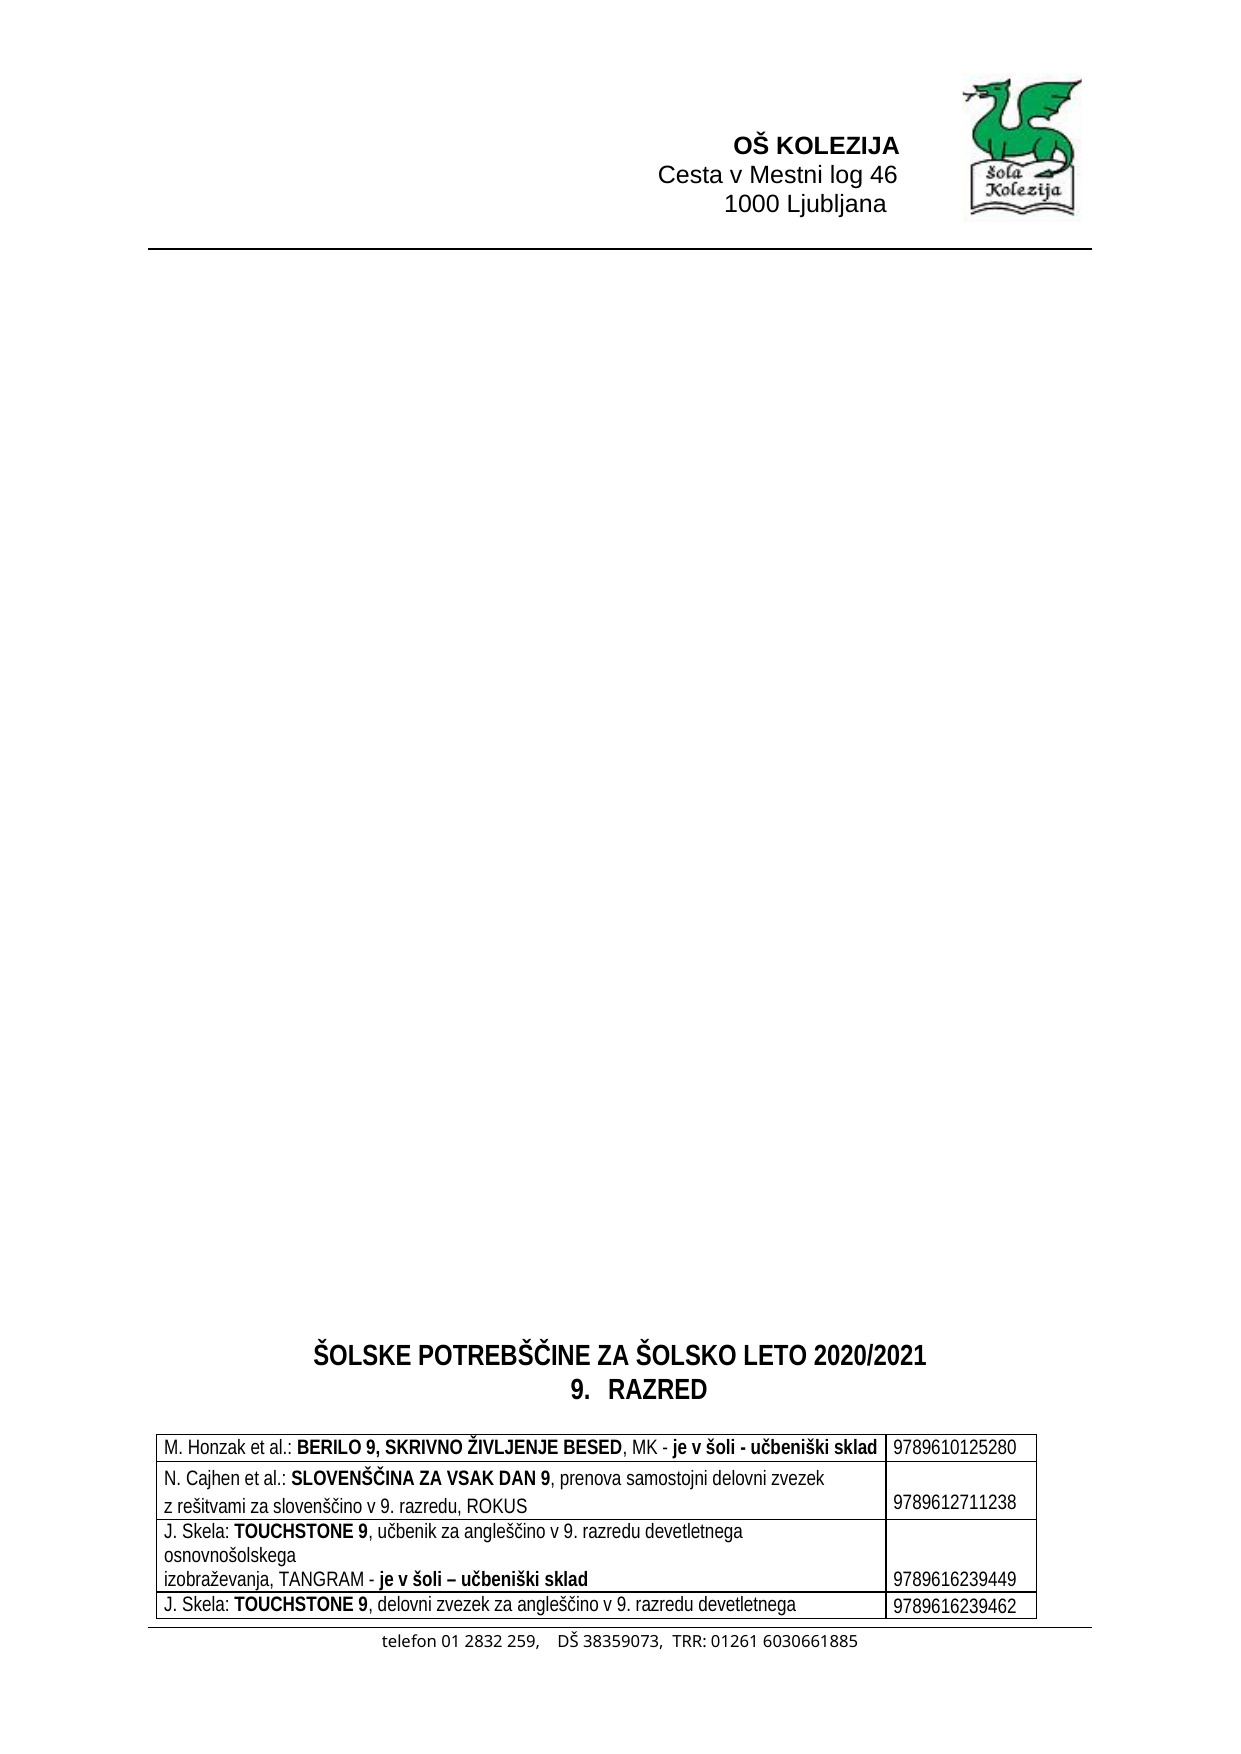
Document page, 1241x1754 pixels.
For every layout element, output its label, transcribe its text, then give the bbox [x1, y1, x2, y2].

table_cell [887, 1462, 1036, 1490]
table_cell [887, 1520, 1036, 1567]
table_cell J. Skela: TOUCHSTONE 9, delovni zvezek za angleščino v 9. razredu devetletnega osnovnošolskega izobraževanja, PRENOVLJEN, TANGRAM [157, 1593, 885, 1618]
text ŠOLSKE POTREBŠČINE ZA ŠOLSKO LETO 2020/2021 [148, 1338, 1092, 1372]
table_cell J. Skela: TOUCHSTONE 9, učbenik za angleščino v 9. razredu devetletnega osnovnošolskega [157, 1520, 885, 1567]
table_header M. Honzak et al.: BERILO 9, SKRIVNO ŽIVLJENJE BESED, MK - je v šoli - učbeniški sklad [157, 1435, 885, 1461]
table_cell 9789616239449 [887, 1568, 1036, 1591]
table_cell z rešitvami za slovenščino v 9. razredu, ROKUS [157, 1490, 885, 1518]
table_cell 9789616239462 [887, 1593, 1036, 1618]
picture [962, 73, 1082, 222]
table_cell 9789612711238 [887, 1490, 1036, 1518]
table_cell N. Cajhen et al.: SLOVENŠČINA ZA VSAK DAN 9, prenova samostojni delovni zvezek [157, 1462, 885, 1490]
table_cell izobraževanja, TANGRAM - je v šoli – učbeniški sklad [157, 1568, 885, 1591]
table_header 9789610125280 [887, 1435, 1036, 1461]
list RAZRED [185, 1372, 1092, 1405]
